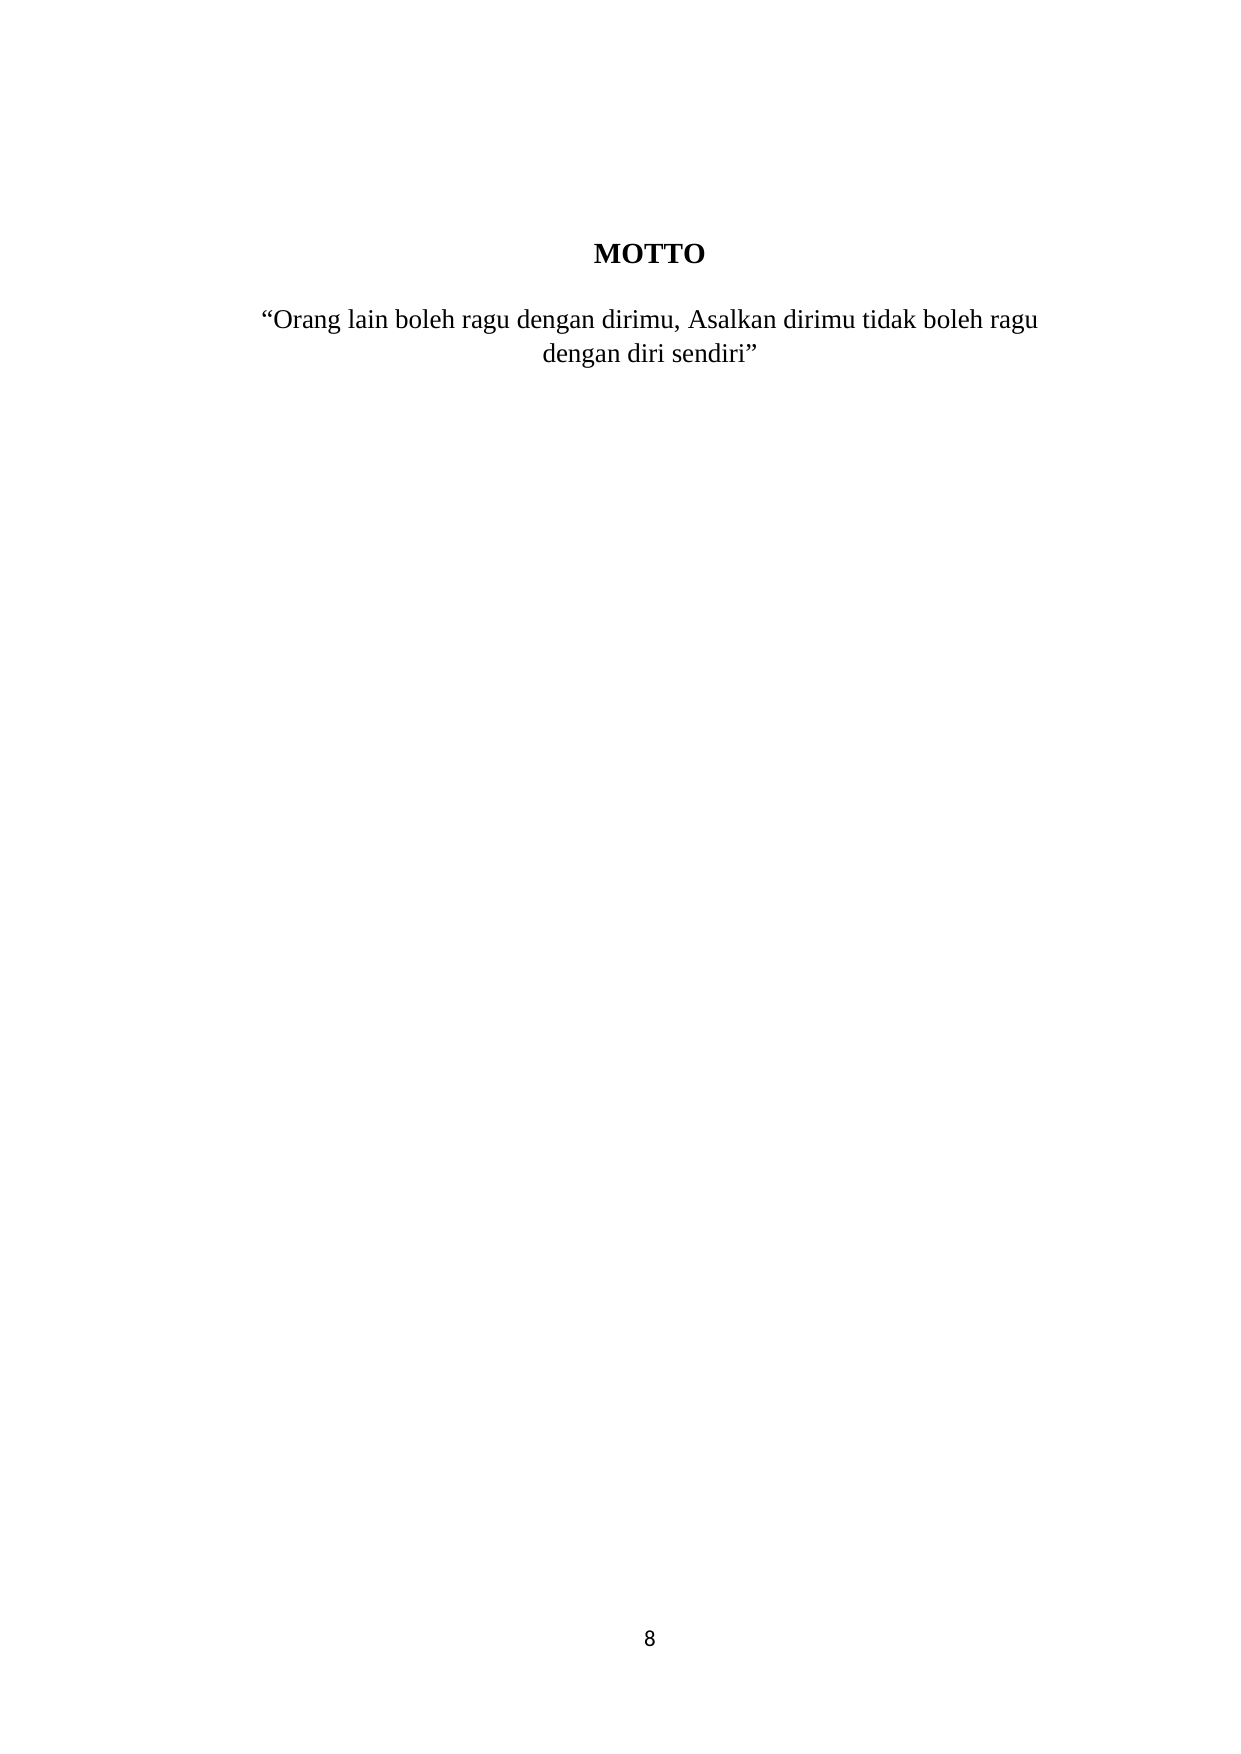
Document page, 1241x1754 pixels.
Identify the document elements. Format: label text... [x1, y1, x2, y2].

text MOTTO [236, 236, 1063, 270]
text “Orang lain boleh ragu dengan dirimu, Asalkan dirimu tidak boleh ragu dengan diri sendiri” [236, 303, 1063, 368]
